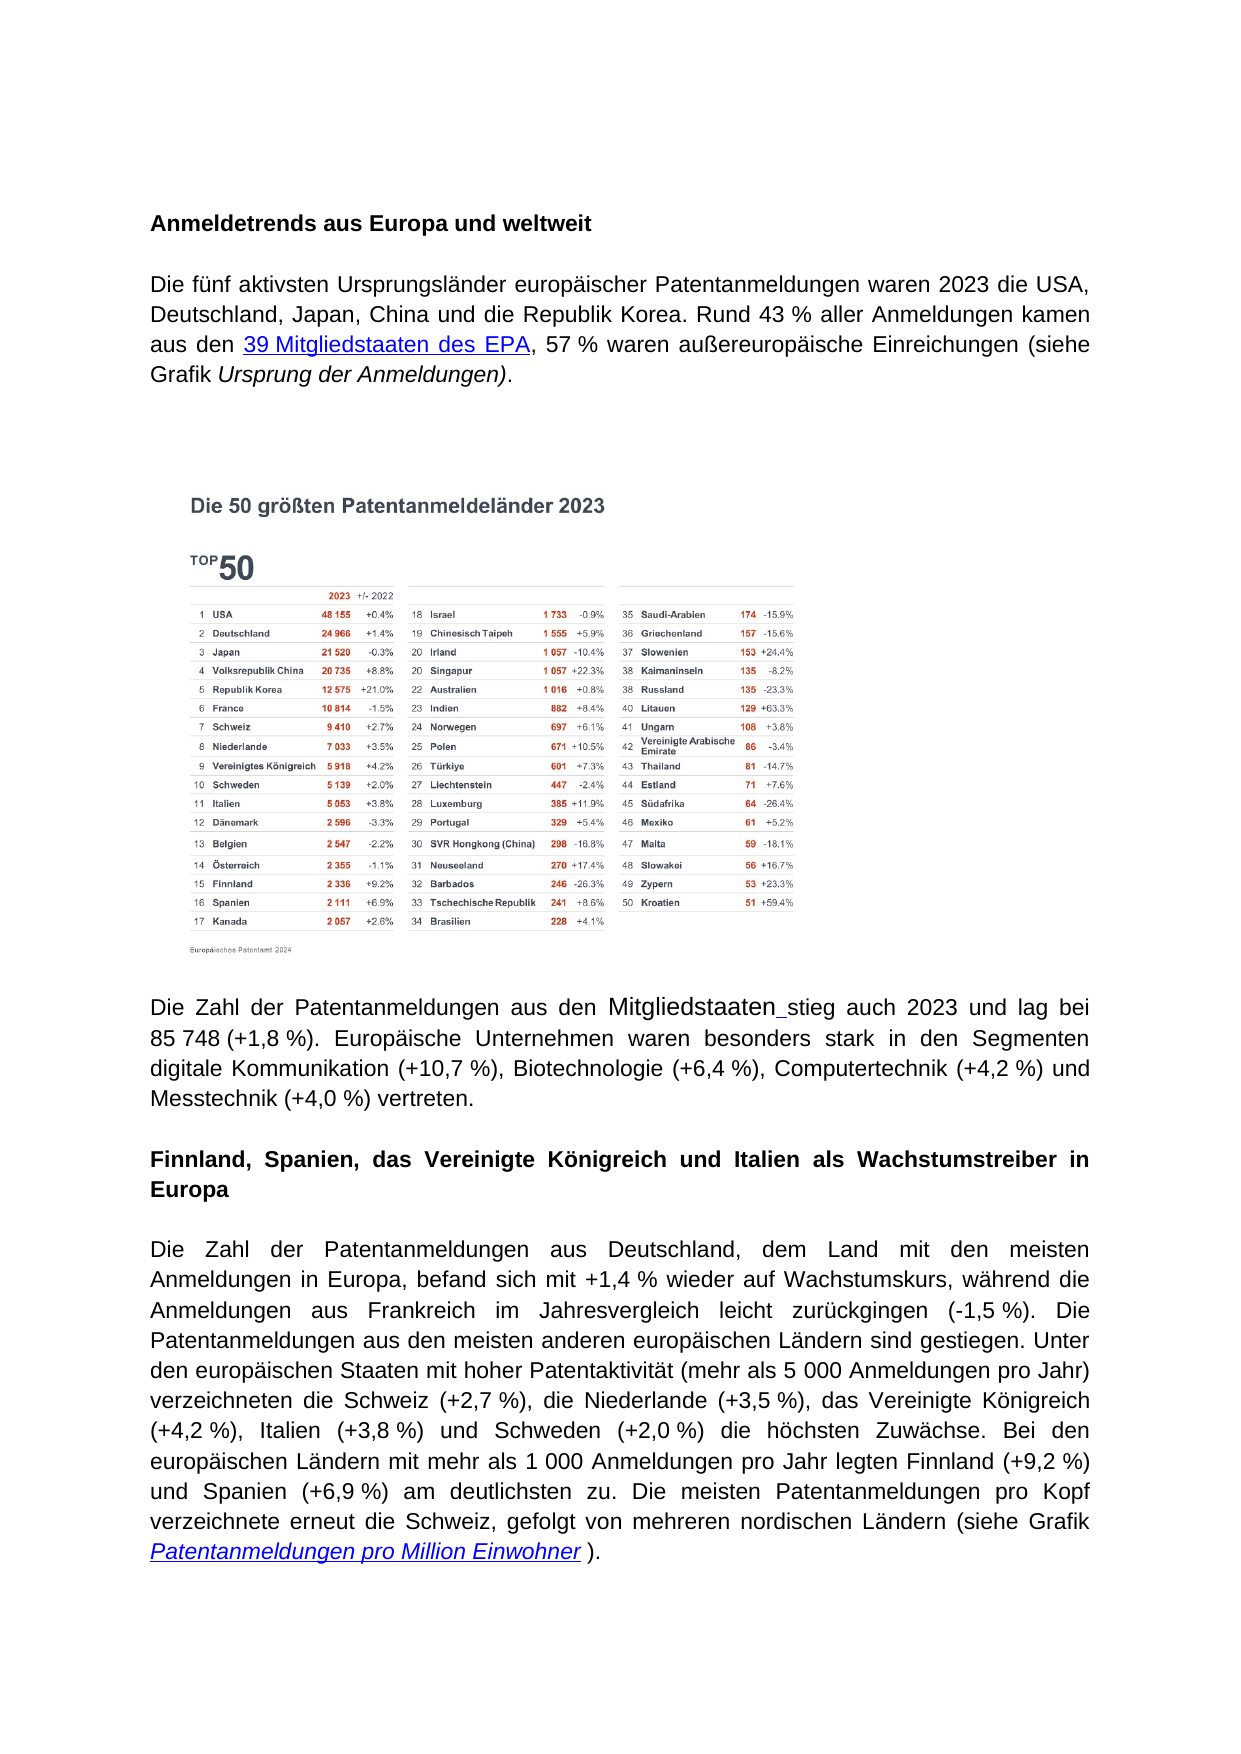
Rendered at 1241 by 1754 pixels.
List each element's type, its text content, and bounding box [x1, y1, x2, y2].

text Die fünf aktivsten Ursprungsländer europäischer Patentanmeldungen waren 2023 die USA, Deutschland, Japan, China und die Republik Korea. Rund 43 % aller Anmeldungen kamen aus den 39 Mitgliedstaaten des EPA, 57 % waren außereuropäische Einreichungen (siehe Grafik Ursprung der Anmeldungen). [150, 271, 1090, 388]
text Die Zahl der Patentanmeldungen aus Deutschland, dem Land mit den meisten Anmeldungen in Europa, befand sich mit +1,4 % wieder auf Wachstumskurs, während die Anmeldungen aus Frankreich im Jahresvergleich leicht zurückgingen (-1,5 %). Die Patentanmeldungen aus den meisten anderen europäischen Ländern sind gestiegen. Unter den europäischen Staaten mit hoher Patentaktivität (mehr als 5 000 Anmeldungen pro Jahr) verzeichneten die Schweiz (+2,7 %), die Niederlande (+3,5 %), das Vereinigte Königreich (+4,2 %), Italien (+3,8 %) und Schweden (+2,0 %) die höchsten Zuwächse. Bei den europäischen Ländern mit mehr als 1 000 Anmeldungen pro Jahr legten Finnland (+9,2 %) und Spanien (+6,9 %) am deutlichsten zu. Die meisten Patentanmeldungen pro Kopf verzeichnete erneut die Schweiz, gefolgt von mehreren nordischen Ländern (siehe Grafik Patentanmeldungen pro Million Einwohner ). [150, 1236, 1090, 1564]
picture [150, 451, 833, 963]
text Anmeldetrends aus Europa und weltweit [150, 210, 1090, 237]
text Finnland, Spanien, das Vereinigte Königreich und Italien als Wachstumstreiber in Europa [150, 1146, 1090, 1202]
text Die Zahl der Patentanmeldungen aus den Mitgliedstaaten stieg auch 2023 und lag bei 85 748 (+1,8 %). Europäische Unternehmen waren besonders stark in den Segmenten digitale Kommunikation (+10,7 %), Biotechnologie (+6,4 %), Computertechnik (+4,2 %) und Messtechnik (+4,0 %) vertreten. [150, 992, 1090, 1111]
